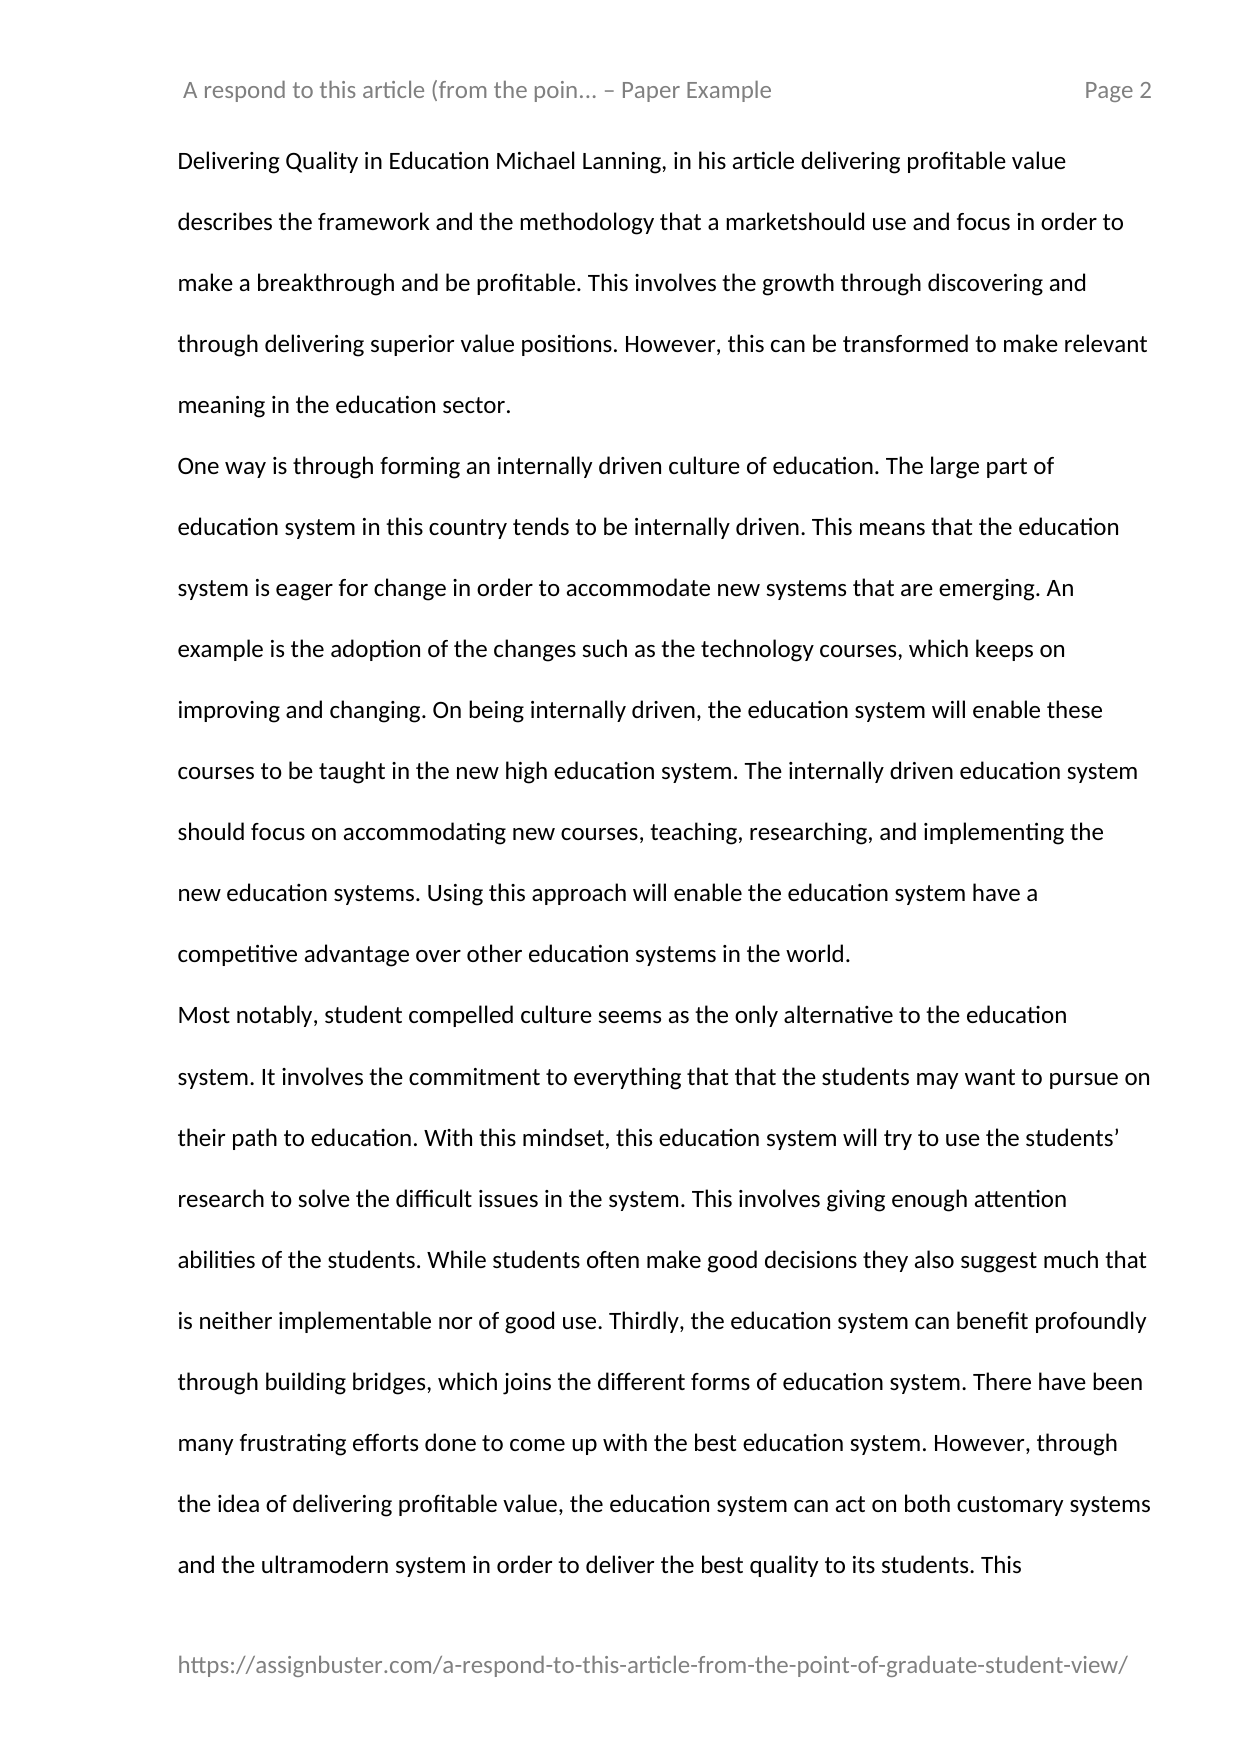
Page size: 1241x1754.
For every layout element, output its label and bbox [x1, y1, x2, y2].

text [177, 145, 1152, 1579]
